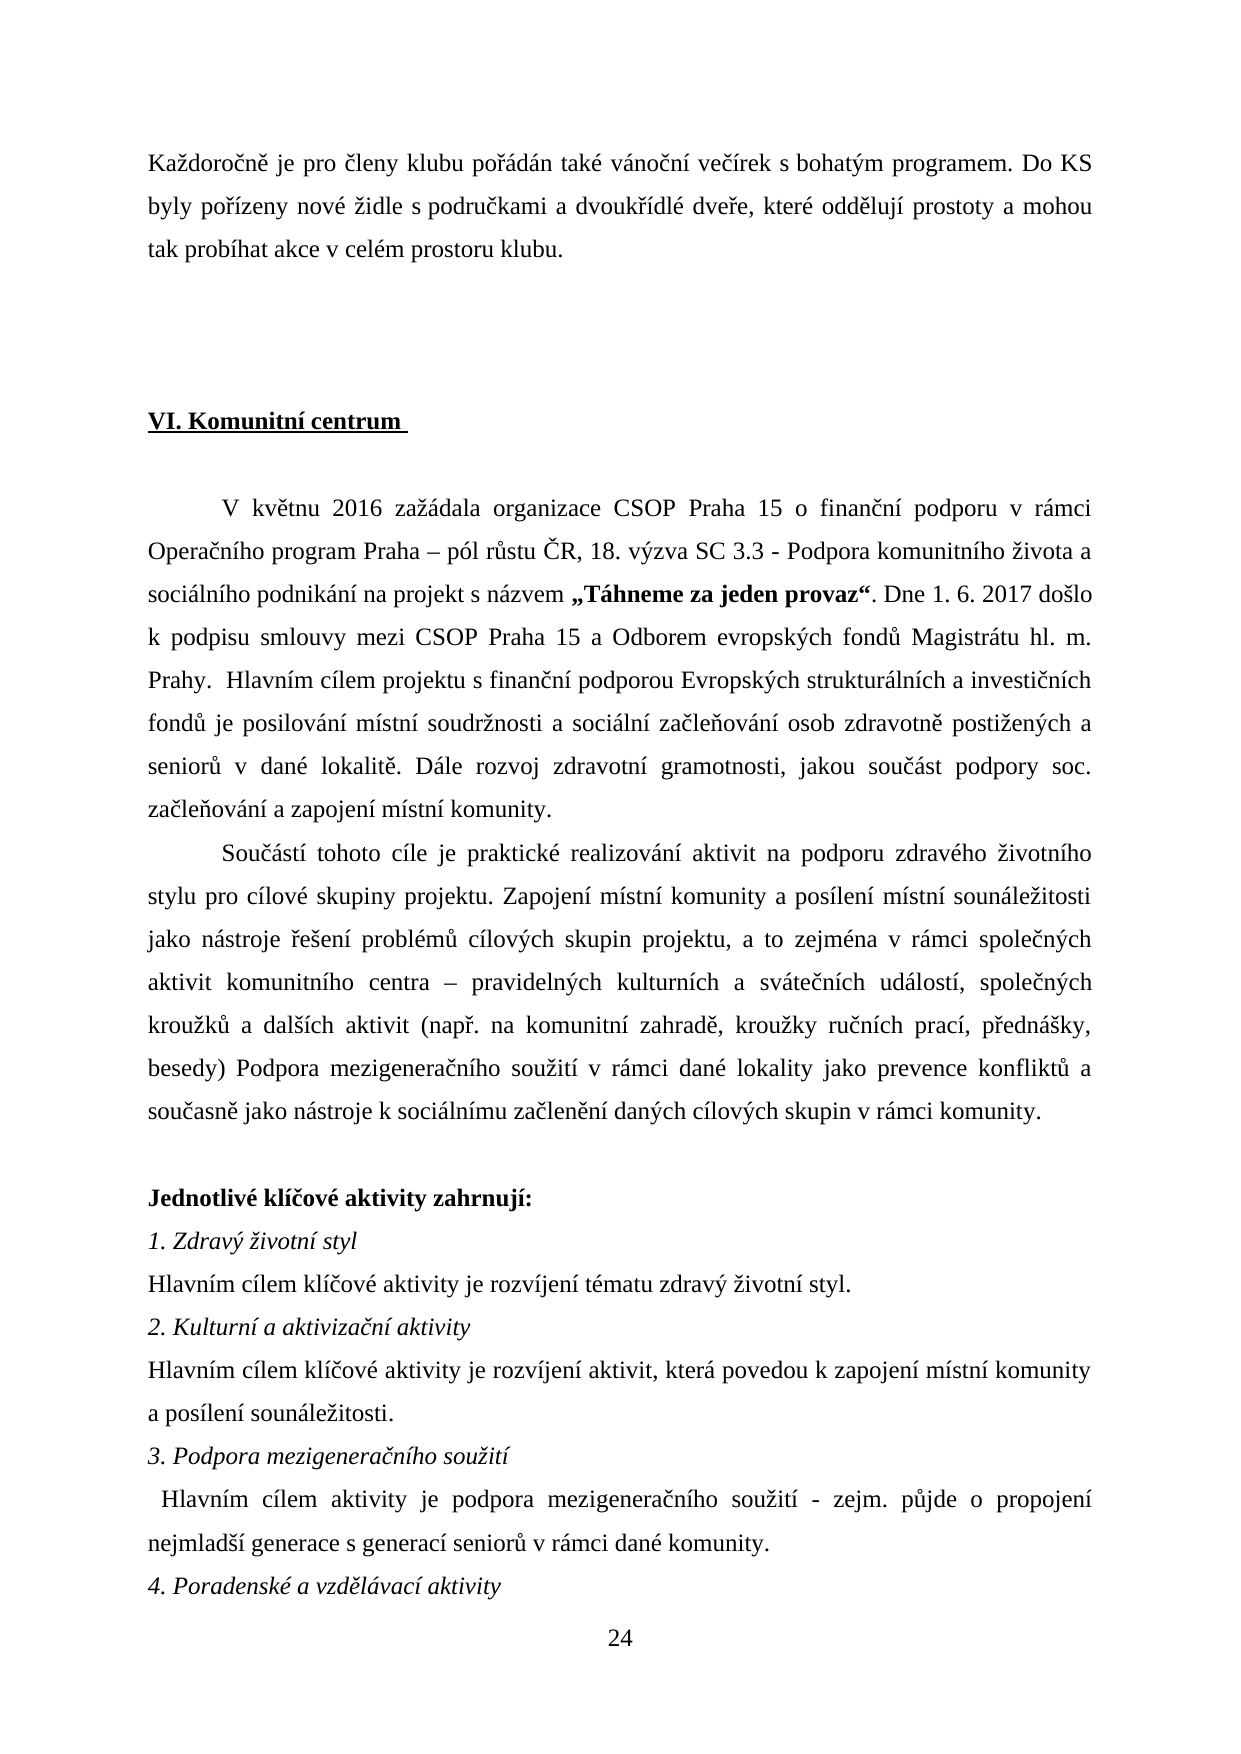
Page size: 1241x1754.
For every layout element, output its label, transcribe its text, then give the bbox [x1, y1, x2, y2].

text 1. Zdravý životní styl [148, 1226, 1093, 1254]
text Hlavním cílem aktivity je podpora mezigeneračního soužití - zejm. půjde o propojení nejmladší generace s generací seniorů v rámci dané komunity. [148, 1484, 1093, 1556]
text Součástí tohoto cíle je praktické realizování aktivit na podporu zdravého životního stylu pro cílové skupiny projektu. Zapojení místní komunity a posílení místní sounáležitosti jako nástroje řešení problémů cílových skupin projektu, a to zejména v rámci společných aktivit komunitního centra – pravidelných kulturních a svátečních událostí, společných kroužků a dalších aktivit (např. na komunitní zahradě, kroužky ručních prací, přednášky, besedy) Podpora mezigeneračního soužití v rámci dané lokality jako prevence konfliktů a současně jako nástroje k sociálnímu začlenění daných cílových skupin v rámci komunity. [148, 838, 1093, 1125]
text Hlavním cílem klíčové aktivity je rozvíjení tématu zdravý životní styl. [148, 1269, 1093, 1298]
text Jednotlivé klíčové aktivity zahrnují: [148, 1183, 1093, 1211]
text V květnu 2016 zažádala organizace CSOP Praha 15 o finanční podporu v rámci Operačního program Praha – pól růstu ČR, 18. výzva SC 3.3 - Podpora komunitního života a sociálního podnikání na projekt s názvem „Táhneme za jeden provaz“. Dne 1. 6. 2017 došlo k podpisu smlouvy mezi CSOP Praha 15 a Odborem evropských fondů Magistrátu hl. m. Prahy. Hlavním cílem projektu s finanční podporou Evropských strukturálních a investičních fondů je posilování místní soudržnosti a sociální začleňování osob zdravotně postižených a seniorů v dané lokalitě. Dále rozvoj zdravotní gramotnosti, jakou součást podpory soc. začleňování a zapojení místní komunity. [148, 493, 1093, 823]
text 4. Poradenské a vzdělávací aktivity [148, 1571, 1093, 1599]
text Každoročně je pro členy klubu pořádán také vánoční večírek s bohatým programem. Do KS byly pořízeny nové židle s područkami a dvoukřídlé dveře, které oddělují prostoty a mohou tak probíhat akce v celém prostoru klubu. [148, 148, 1093, 263]
text Hlavním cílem klíčové aktivity je rozvíjení aktivit, která povedou k zapojení místní komunity a posílení sounáležitosti. [148, 1355, 1093, 1427]
text 3. Podpora mezigeneračního soužití [148, 1441, 1093, 1470]
text 2. Kulturní a aktivizační aktivity [148, 1312, 1093, 1341]
text VI. Komunitní centrum [148, 406, 1093, 435]
